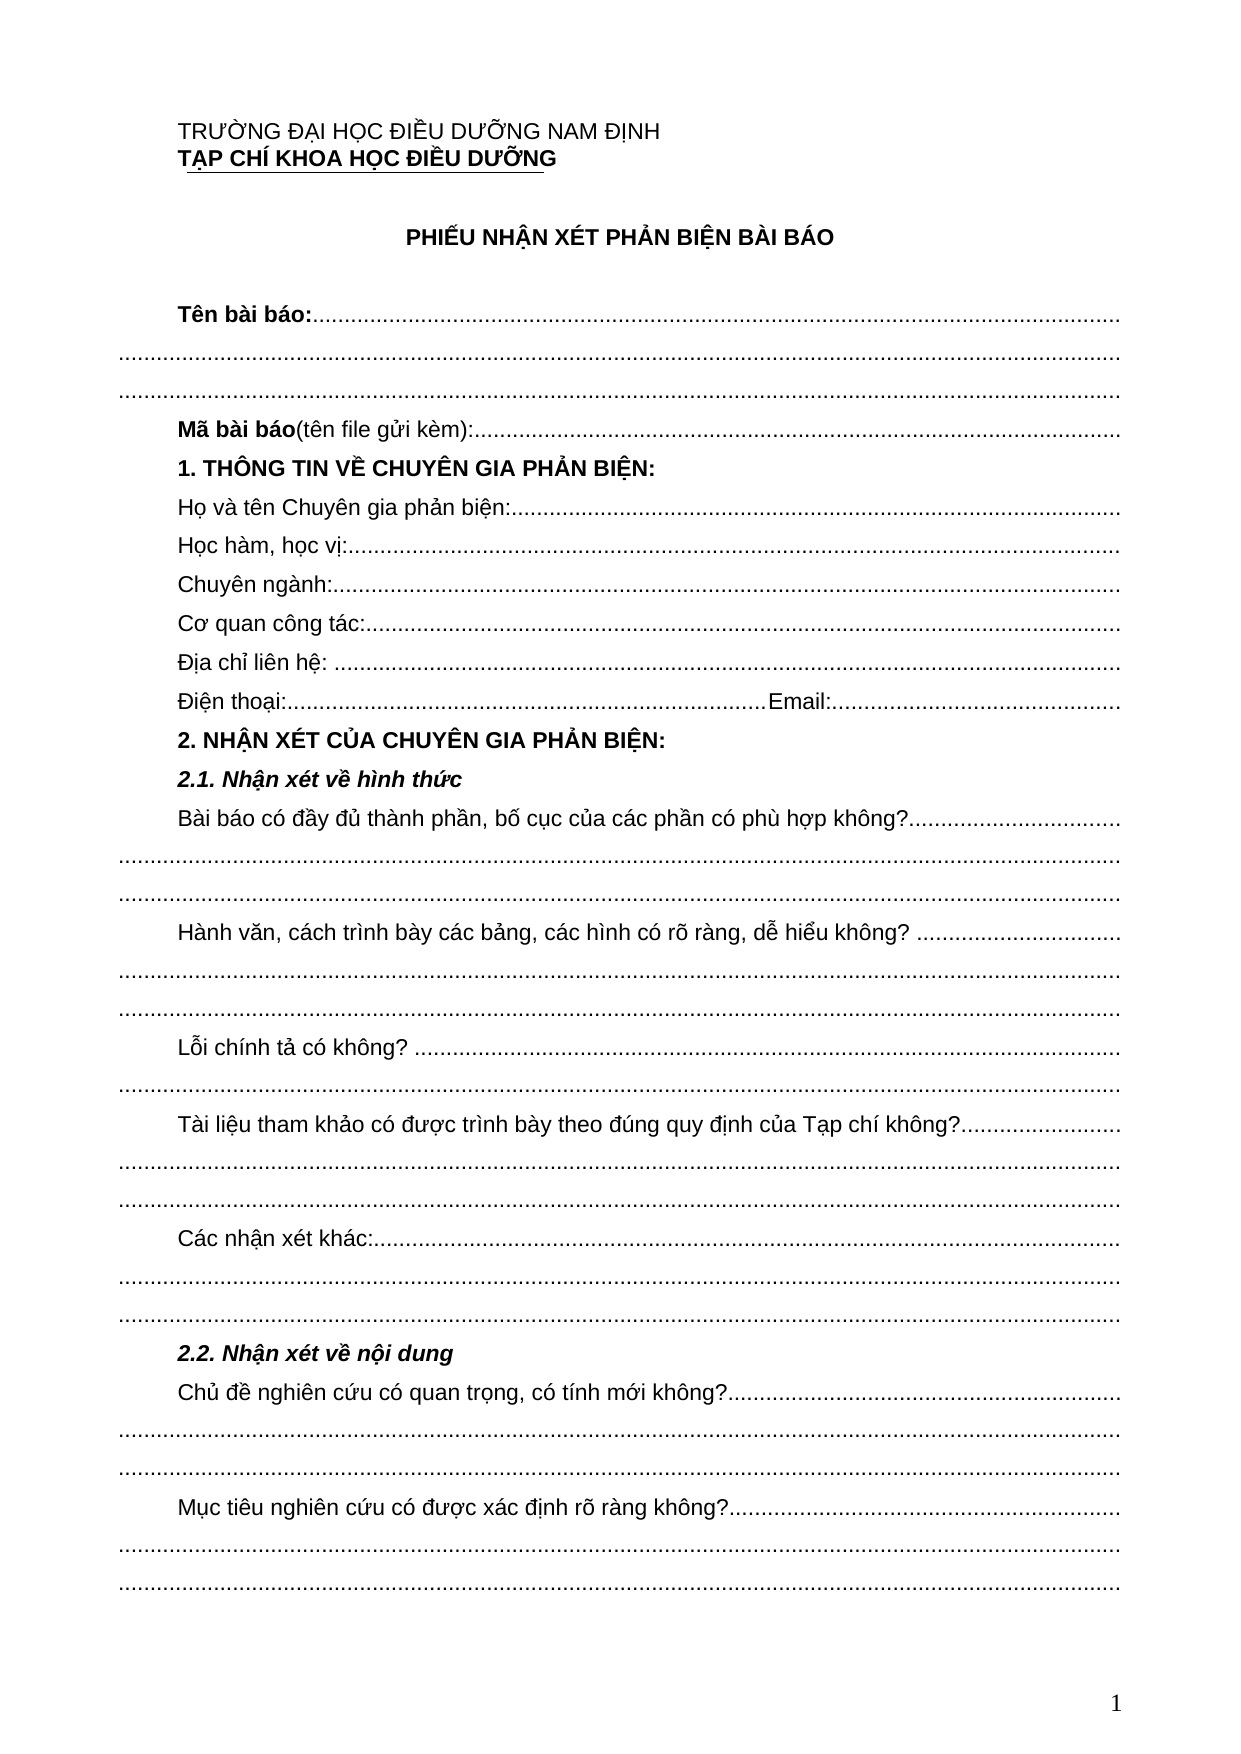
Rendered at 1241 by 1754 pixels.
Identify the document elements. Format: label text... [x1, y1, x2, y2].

text Chuyên ngành: [118, 571, 1122, 598]
text TẠP CHÍ KHOA HỌC ĐIỀU DƯỠNG [118, 144, 1122, 171]
text Họ và tên Chuyên gia phản biện: [118, 494, 1122, 520]
text Tài liệu tham khảo có được trình bày theo đúng quy định của Tạp chí không? [118, 1111, 1122, 1137]
text Chủ đề nghiên cứu có quan trọng, có tính mới không? [118, 1379, 1122, 1405]
text 2.2. Nhận xét về nội dung [118, 1340, 1122, 1366]
text PHIẾU NHẬN XÉT PHẢN BIỆN BÀI BÁO [118, 223, 1122, 250]
text Cơ quan công tác: [118, 610, 1122, 637]
text Mã bài báo(tên file gửi kèm): [118, 416, 1122, 442]
text Các nhận xét khác: [118, 1225, 1122, 1252]
text Tên bài báo: [118, 301, 1122, 328]
text 2.1. Nhận xét về hình thức [118, 766, 1122, 792]
text 2. NHẬN XÉT CỦA CHUYÊN GIA PHẢN BIỆN: [118, 727, 1122, 753]
text Lỗi chính tả có không? [118, 1034, 1122, 1060]
text TRƯỜNG ĐẠI HỌC ĐIỀU DƯỠNG NAM ĐỊNH [118, 118, 1122, 144]
text Địa chỉ liên hệ: [118, 649, 1122, 675]
text Bài báo có đầy đủ thành phần, bố cục của các phần có phù hợp không? [118, 804, 1122, 831]
text Học hàm, học vị: [118, 532, 1122, 559]
text Hành văn, cách trình bày các bảng, các hình có rõ ràng, dễ hiểu không? [118, 919, 1122, 946]
text Điện thoại: Email: [118, 688, 1122, 714]
text Mục tiêu nghiên cứu có được xác định rõ ràng không? [118, 1493, 1122, 1520]
text 1. THÔNG TIN VỀ CHUYÊN GIA PHẢN BIỆN: [118, 455, 1122, 481]
